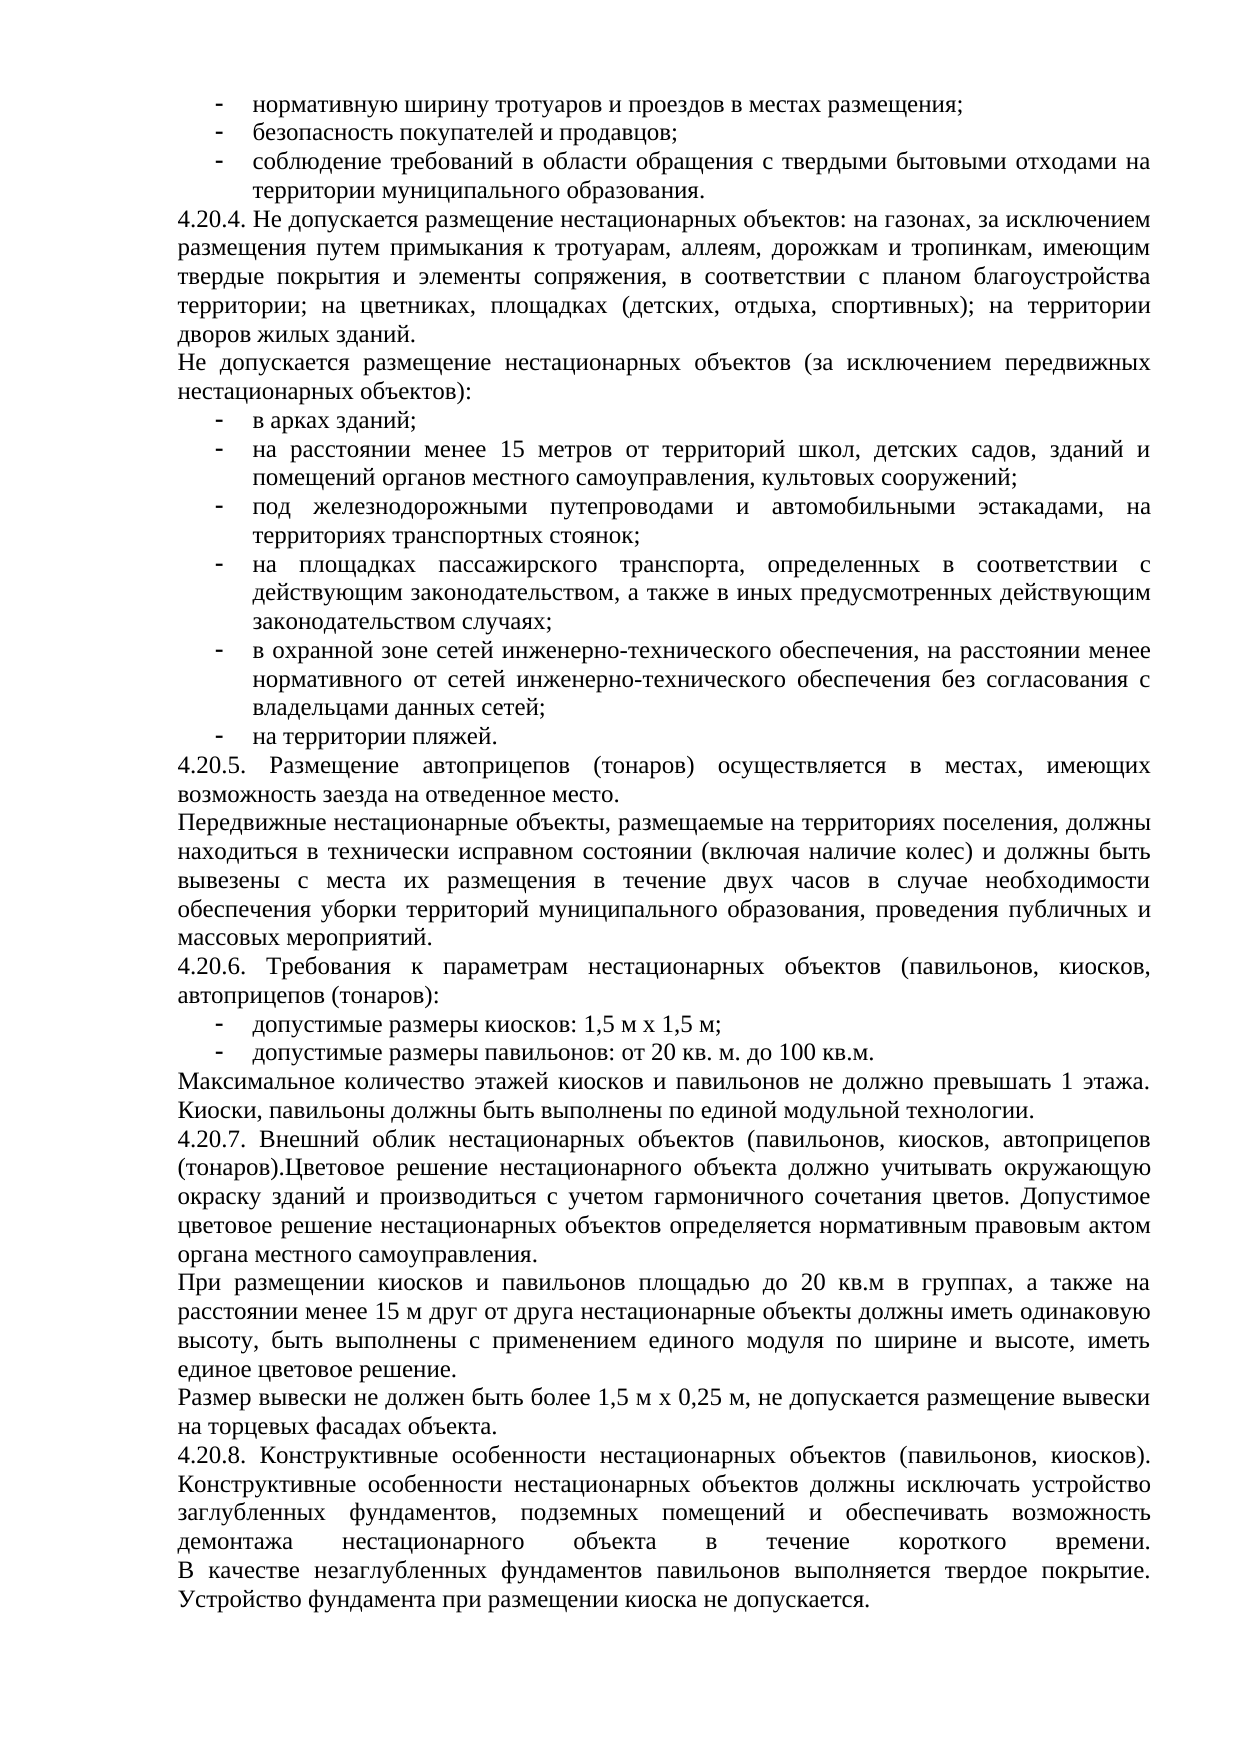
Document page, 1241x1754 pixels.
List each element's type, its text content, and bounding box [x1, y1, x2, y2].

list на площадках пассажирского транспорта, определенных в соответствии с действующим законодательством, а также в иных предусмотренных действующим законодательством случаях; [215, 549, 1152, 635]
list допустимые размеры павильонов: от 20 кв. м. до 100 кв.м. [215, 1037, 1152, 1066]
text 4.20.4. Не допускается размещение нестационарных объектов: на газонах, за исключением размещения путем примыкания к тротуарам, аллеям, дорожкам и тропинкам, имеющим твердые покрытия и элементы сопряжения, в соответствии с планом благоустройства территории; на цветниках, площадках (детских, отдыха, спортивных); на территории дворов жилых зданий. [177, 204, 1152, 347]
text Максимальное количество этажей киосков и павильонов не должно превышать 1 этажа. Киоски, павильоны должны быть выполнены по единой модульной технологии. [177, 1066, 1152, 1124]
list безопасность покупателей и продавцов; [215, 117, 1152, 146]
list в охранной зоне сетей инженерно-технического обеспечения, на расстоянии менее нормативного от сетей инженерно-технического обеспечения без согласования с владельцами данных сетей; [215, 635, 1152, 721]
text 4.20.7. Внешний облик нестационарных объектов (павильонов, киосков, автоприцепов (тонаров).Цветовое решение нестационарного объекта должно учитывать окружающую окраску зданий и производиться с учетом гармоничного сочетания цветов. Допустимое цветовое решение нестационарных объектов определяется нормативным правовым актом органа местного самоуправления. [177, 1124, 1152, 1267]
text Не допускается размещение нестационарных объектов (за исключением передвижных нестационарных объектов): [177, 347, 1152, 405]
list соблюдение требований в области обращения с твердыми бытовыми отходами на территории муниципального образования. [215, 146, 1152, 204]
list нормативную ширину тротуаров и проездов в местах размещения; [215, 89, 1152, 117]
list в арках зданий; [215, 405, 1152, 434]
list на расстоянии менее 15 метров от территорий школ, детских садов, зданий и помещений органов местного самоуправления, культовых сооружений; [215, 434, 1152, 491]
text Передвижные нестационарные объекты, размещаемые на территориях поселения, должны находиться в технически исправном состоянии (включая наличие колес) и должны быть вывезены с места их размещения в течение двух часов в случае необходимости обеспечения уборки территорий муниципального образования, проведения публичных и массовых мероприятий. [177, 807, 1152, 951]
list допустимые размеры киосков: 1,5 м х 1,5 м; [215, 1009, 1152, 1037]
text При размещении киосков и павильонов площадью до 20 кв.м в группах, а также на расстоянии менее 15 м друг от друга нестационарные объекты должны иметь одинаковую высоту, быть выполнены с применением единого модуля по ширине и высоте, иметь единое цветовое решение. [177, 1267, 1152, 1382]
list на территории пляжей. [215, 721, 1152, 750]
text 4.20.8. Конструктивные особенности нестационарных объектов (павильонов, киосков). Конструктивные особенности нестационарных объектов должны исключать устройство заглубленных фундаментов, подземных помещений и обеспечивать возможность демонтажа нестационарного объекта в течение короткого времени. В качестве незаглубленных фундаментов павильонов выполняется твердое покрытие. Устройство фундамента при размещении киоска не допускается. [177, 1440, 1152, 1612]
text 4.20.5. Размещение автоприцепов (тонаров) осуществляется в местах, имеющих возможность заезда на отведенное место. [177, 750, 1152, 807]
text 4.20.6. Требования к параметрам нестационарных объектов (павильонов, киосков, автоприцепов (тонаров): [177, 951, 1152, 1009]
text Размер вывески не должен быть более 1,5 м х 0,25 м, не допускается размещение вывески на торцевых фасадах объекта. [177, 1382, 1152, 1440]
list под железнодорожными путепроводами и автомобильными эстакадами, на территориях транспортных стоянок; [215, 491, 1152, 549]
